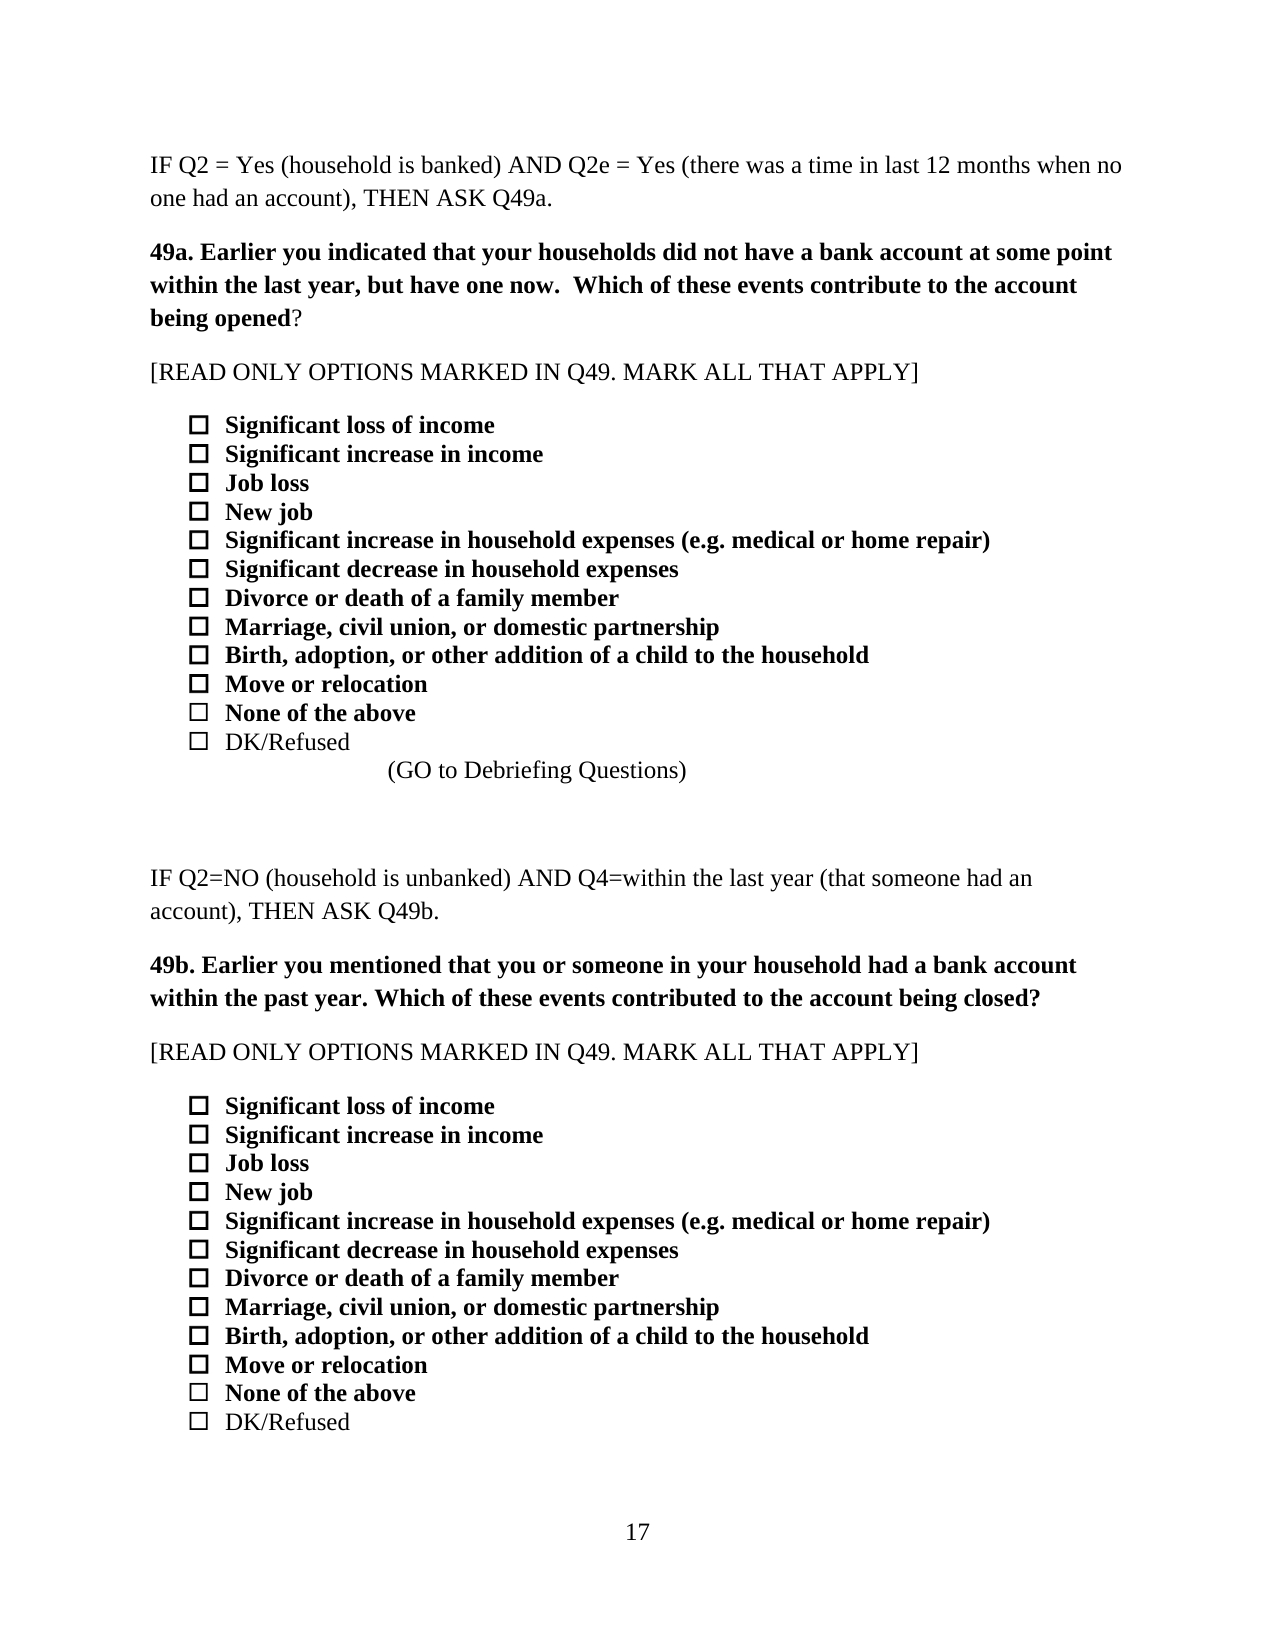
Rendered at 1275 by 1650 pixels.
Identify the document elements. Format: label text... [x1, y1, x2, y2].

list DK/Refused [187, 727, 1125, 756]
list Birth, adoption, or other addition of a child to the household [187, 1321, 1125, 1350]
list Marriage, civil union, or domestic partnership [187, 612, 1125, 641]
list DK/Refused [187, 1407, 1125, 1436]
list New job [187, 497, 1125, 526]
list Divorce or death of a family member [187, 1263, 1125, 1292]
list Significant decrease in household expenses [187, 1235, 1125, 1263]
list Significant decrease in household expenses [187, 554, 1125, 583]
list Birth, adoption, or other addition of a child to the household [187, 641, 1125, 669]
list Significant increase in household expenses (e.g. medical or home repair) [187, 1206, 1125, 1235]
list Significant loss of income [187, 411, 1125, 439]
list Move or relocation [187, 1350, 1125, 1378]
list Significant increase in income [187, 439, 1125, 468]
text IF Q2=NO (household is unbanked) AND Q4=within the last year (that someone had an account), THEN ASK Q49b. [150, 863, 1125, 925]
list Job loss [187, 468, 1125, 497]
text 49a. Earlier you indicated that your households did not have a bank account at some point within the last year, but have one now. Which of these events contribute to the account being opened? [150, 237, 1125, 332]
text [READ ONLY OPTIONS MARKED IN Q49. MARK ALL THAT APPLY] [150, 1037, 1125, 1066]
list Divorce or death of a family member [187, 583, 1125, 612]
text 49b. Earlier you mentioned that you or someone in your household had a bank account within the past year. Which of these events contributed to the account being closed? [150, 950, 1125, 1012]
list None of the above [187, 1378, 1125, 1407]
text [READ ONLY OPTIONS MARKED IN Q49. MARK ALL THAT APPLY] [150, 357, 1125, 386]
list Significant loss of income [187, 1091, 1125, 1120]
text (GO to Debriefing Questions) [225, 756, 1125, 784]
list New job [187, 1177, 1125, 1206]
text IF Q2 = Yes (household is banked) AND Q2e = Yes (there was a time in last 12 months when no one had an account), THEN ASK Q49a. [150, 150, 1125, 212]
list None of the above [187, 698, 1125, 727]
list Move or relocation [187, 669, 1125, 698]
list Significant increase in income [187, 1120, 1125, 1148]
list Marriage, civil union, or domestic partnership [187, 1292, 1125, 1321]
list Job loss [187, 1148, 1125, 1177]
list Significant increase in household expenses (e.g. medical or home repair) [187, 526, 1125, 554]
